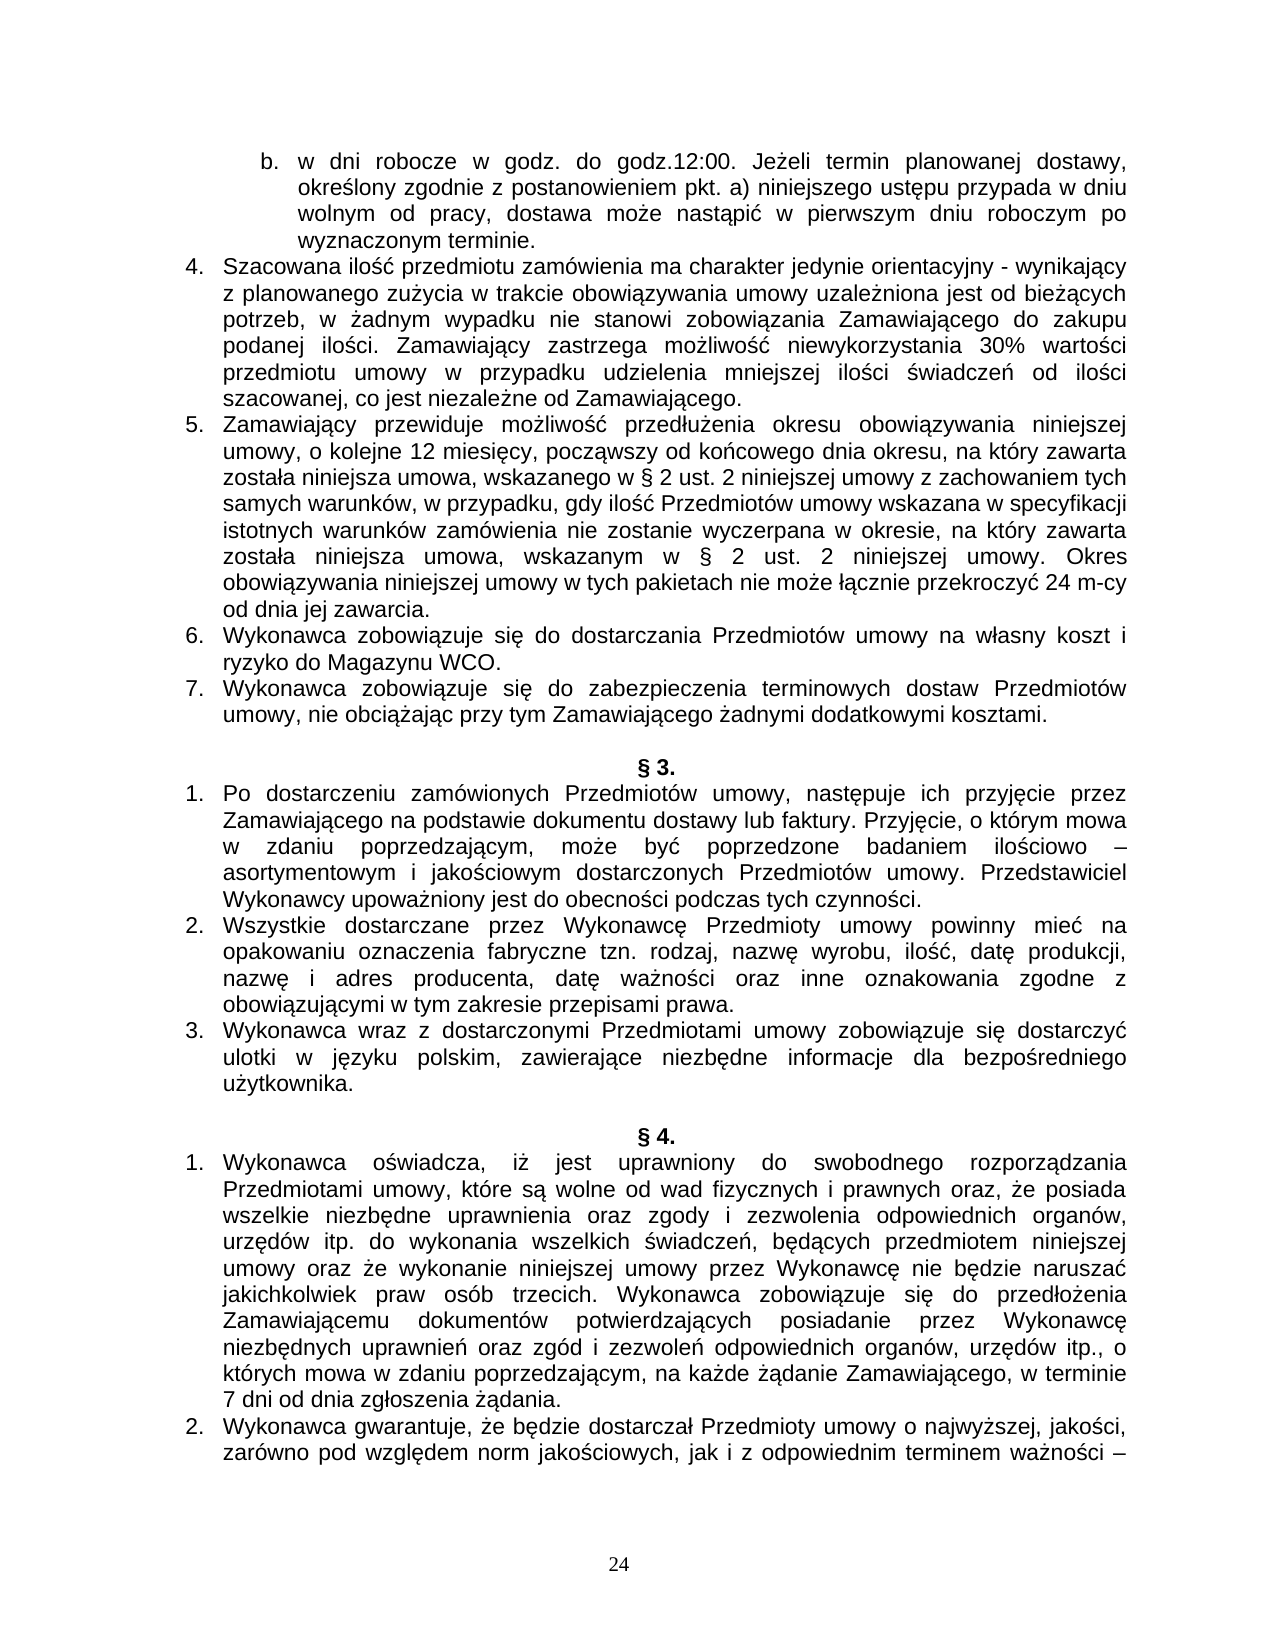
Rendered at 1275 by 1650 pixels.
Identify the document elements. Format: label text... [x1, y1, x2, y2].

list Zamawiający przewiduje możliwość przedłużenia okresu obowiązywania niniejszej umowy, o kolejne 12 miesięcy, począwszy od końcowego dnia okresu, na który zawarta została niniejsza umowa, wskazanego w § 2 ust. 2 niniejszej umowy z zachowaniem tych samych warunków, w przypadku, gdy ilość Przedmiotów umowy wskazana w specyfikacji istotnych warunków zamówienia nie zostanie wyczerpana w okresie, na który zawarta została niniejsza umowa, wskazanym w § 2 ust. 2 niniejszej umowy. Okres obowiązywania niniejszej umowy w tych pakietach nie może łącznie przekroczyć 24 m-cy od dnia jej zawarcia. [185, 411, 1127, 622]
list Wykonawca zobowiązuje się do zabezpieczenia terminowych dostaw Przedmiotów umowy, nie obciążając przy tym Zamawiającego żadnymi dodatkowymi kosztami. [185, 675, 1127, 727]
list Wszystkie dostarczane przez Wykonawcę Przedmioty umowy powinny mieć na opakowaniu oznaczenia fabryczne tzn. rodzaj, nazwę wyrobu, ilość, datę produkcji, nazwę i adres producenta, datę ważności oraz inne oznakowania zgodne z obowiązującymi w tym zakresie przepisami prawa. [185, 912, 1127, 1017]
list Po dostarczeniu zamówionych Przedmiotów umowy, następuje ich przyjęcie przez Zamawiającego na podstawie dokumentu dostawy lub faktury. Przyjęcie, o którym mowa w zdaniu poprzedzającym, może być poprzedzone badaniem ilościowo – asortymentowym i jakościowym dostarczonych Przedmiotów umowy. Przedstawiciel Wykonawcy upoważniony jest do obecności podczas tych czynności. [185, 780, 1127, 912]
list w dni robocze w godz. do godz.12:00. Jeżeli termin planowanej dostawy, określony zgodnie z postanowieniem pkt. a) niniejszego ustępu przypada w dniu wolnym od pracy, dostawa może nastąpić w pierwszym dniu roboczym po wyznaczonym terminie. [260, 148, 1127, 253]
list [185, 1413, 1127, 1465]
list Wykonawca oświadcza, iż jest uprawniony do swobodnego rozporządzania Przedmiotami umowy, które są wolne od wad fizycznych i prawnych oraz, że posiada wszelkie niezbędne uprawnienia oraz zgody i zezwolenia odpowiednich organów, urzędów itp. do wykonania wszelkich świadczeń, będących przedmiotem niniejszej umowy oraz że wykonanie niniejszej umowy przez Wykonawcę nie będzie naruszać jakichkolwiek praw osób trzecich. Wykonawca zobowiązuje się do przedłożenia Zamawiającemu dokumentów potwierdzających posiadanie przez Wykonawcę niezbędnych uprawnień oraz zgód i zezwoleń odpowiednich organów, urzędów itp., o których mowa w zdaniu poprzedzającym, na każde żądanie Zamawiającego, w terminie 7 dni od dnia zgłoszenia żądania. [185, 1149, 1127, 1413]
list Wykonawca zobowiązuje się do dostarczania Przedmiotów umowy na własny koszt i ryzyko do Magazynu WCO. [185, 622, 1127, 675]
text § 4. [185, 1123, 1127, 1149]
list Wykonawca wraz z dostarczonymi Przedmiotami umowy zobowiązuje się dostarczyć ulotki w języku polskim, zawierające niezbędne informacje dla bezpośredniego użytkownika. [185, 1017, 1127, 1096]
list Szacowana ilość przedmiotu zamówienia ma charakter jedynie orientacyjny - wynikający z planowanego zużycia w trakcie obowiązywania umowy uzależniona jest od bieżących potrzeb, w żadnym wypadku nie stanowi zobowiązania Zamawiającego do zakupu podanej ilości. Zamawiający zastrzega możliwość niewykorzystania 30% wartości przedmiotu umowy w przypadku udzielenia mniejszej ilości świadczeń od ilości szacowanej, co jest niezależne od Zamawiającego. [185, 253, 1127, 411]
text § 3. [185, 754, 1127, 780]
